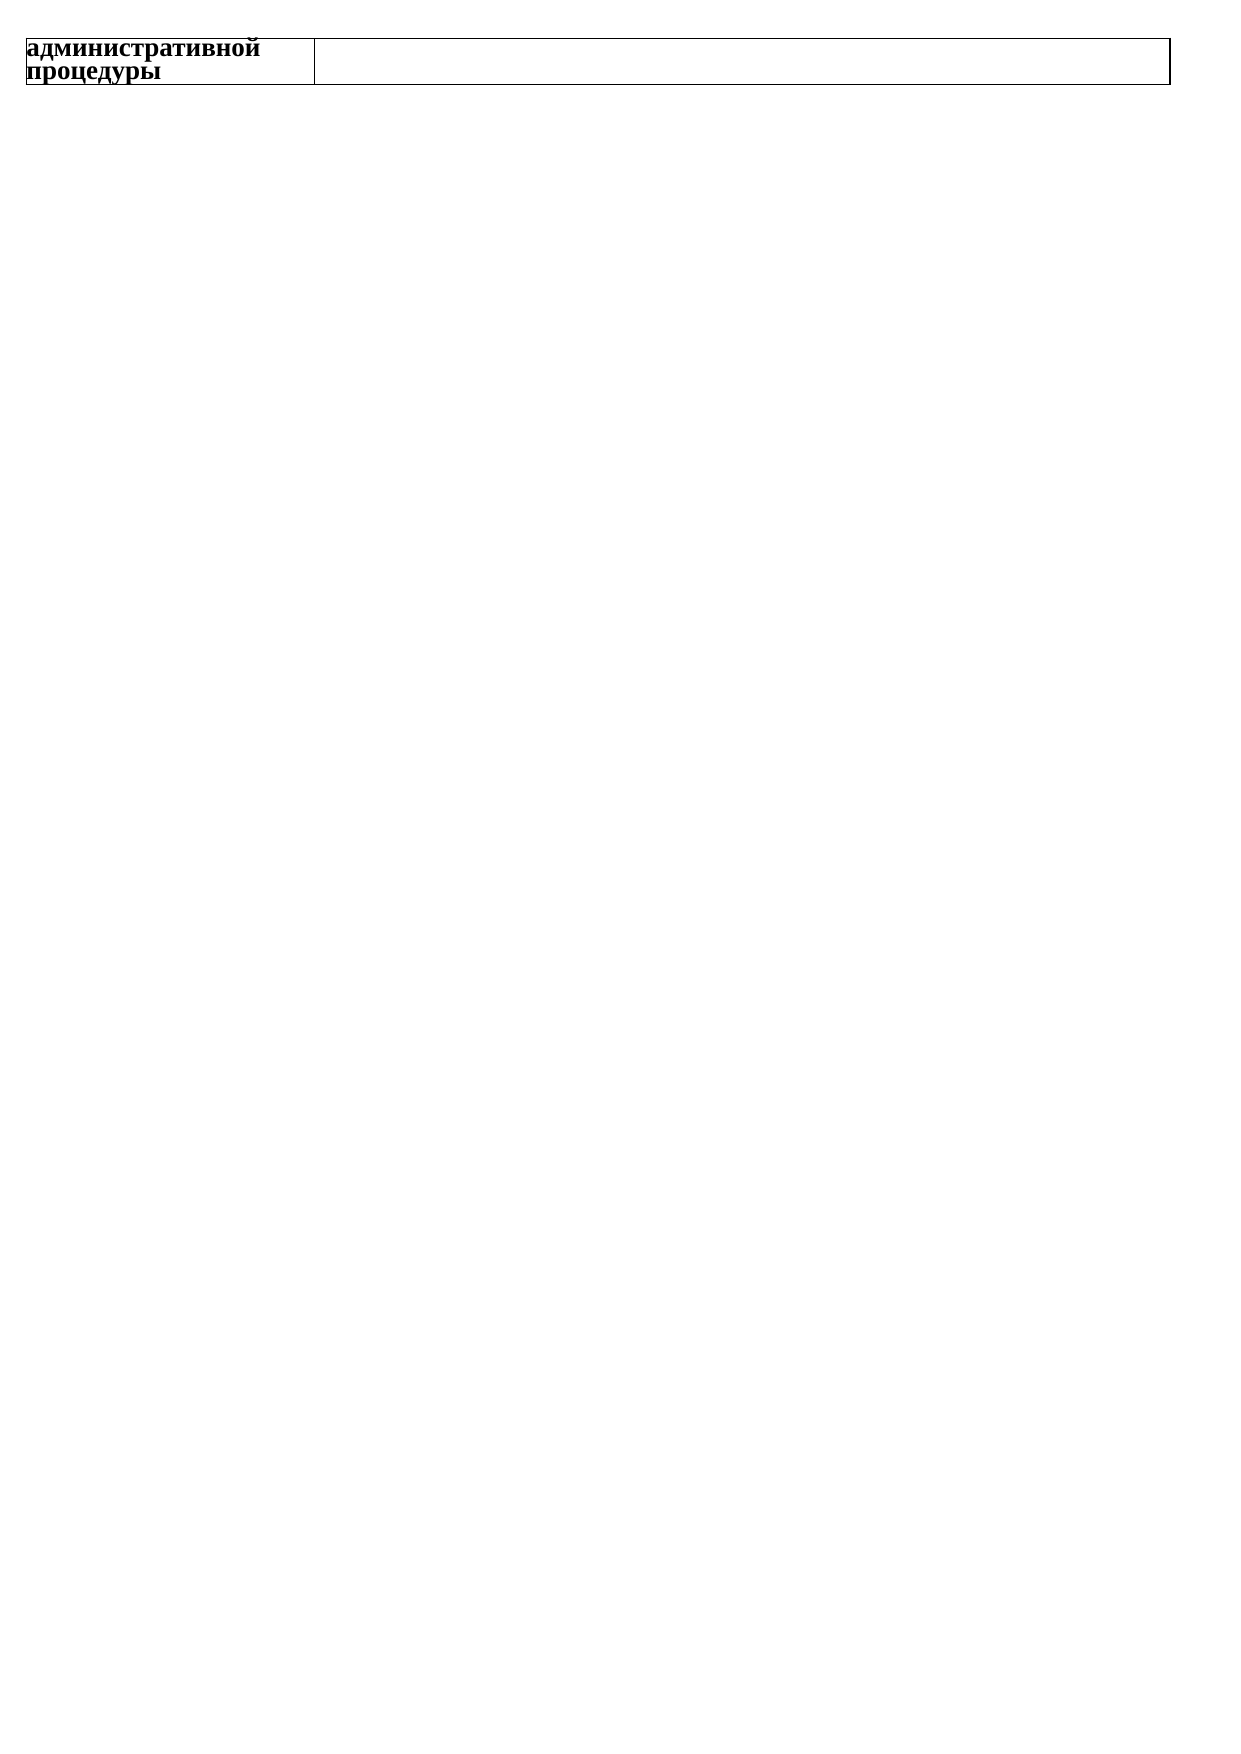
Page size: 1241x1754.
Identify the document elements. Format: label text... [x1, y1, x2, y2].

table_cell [27, 39, 314, 84]
table_cell бессрочно [315, 39, 1169, 84]
